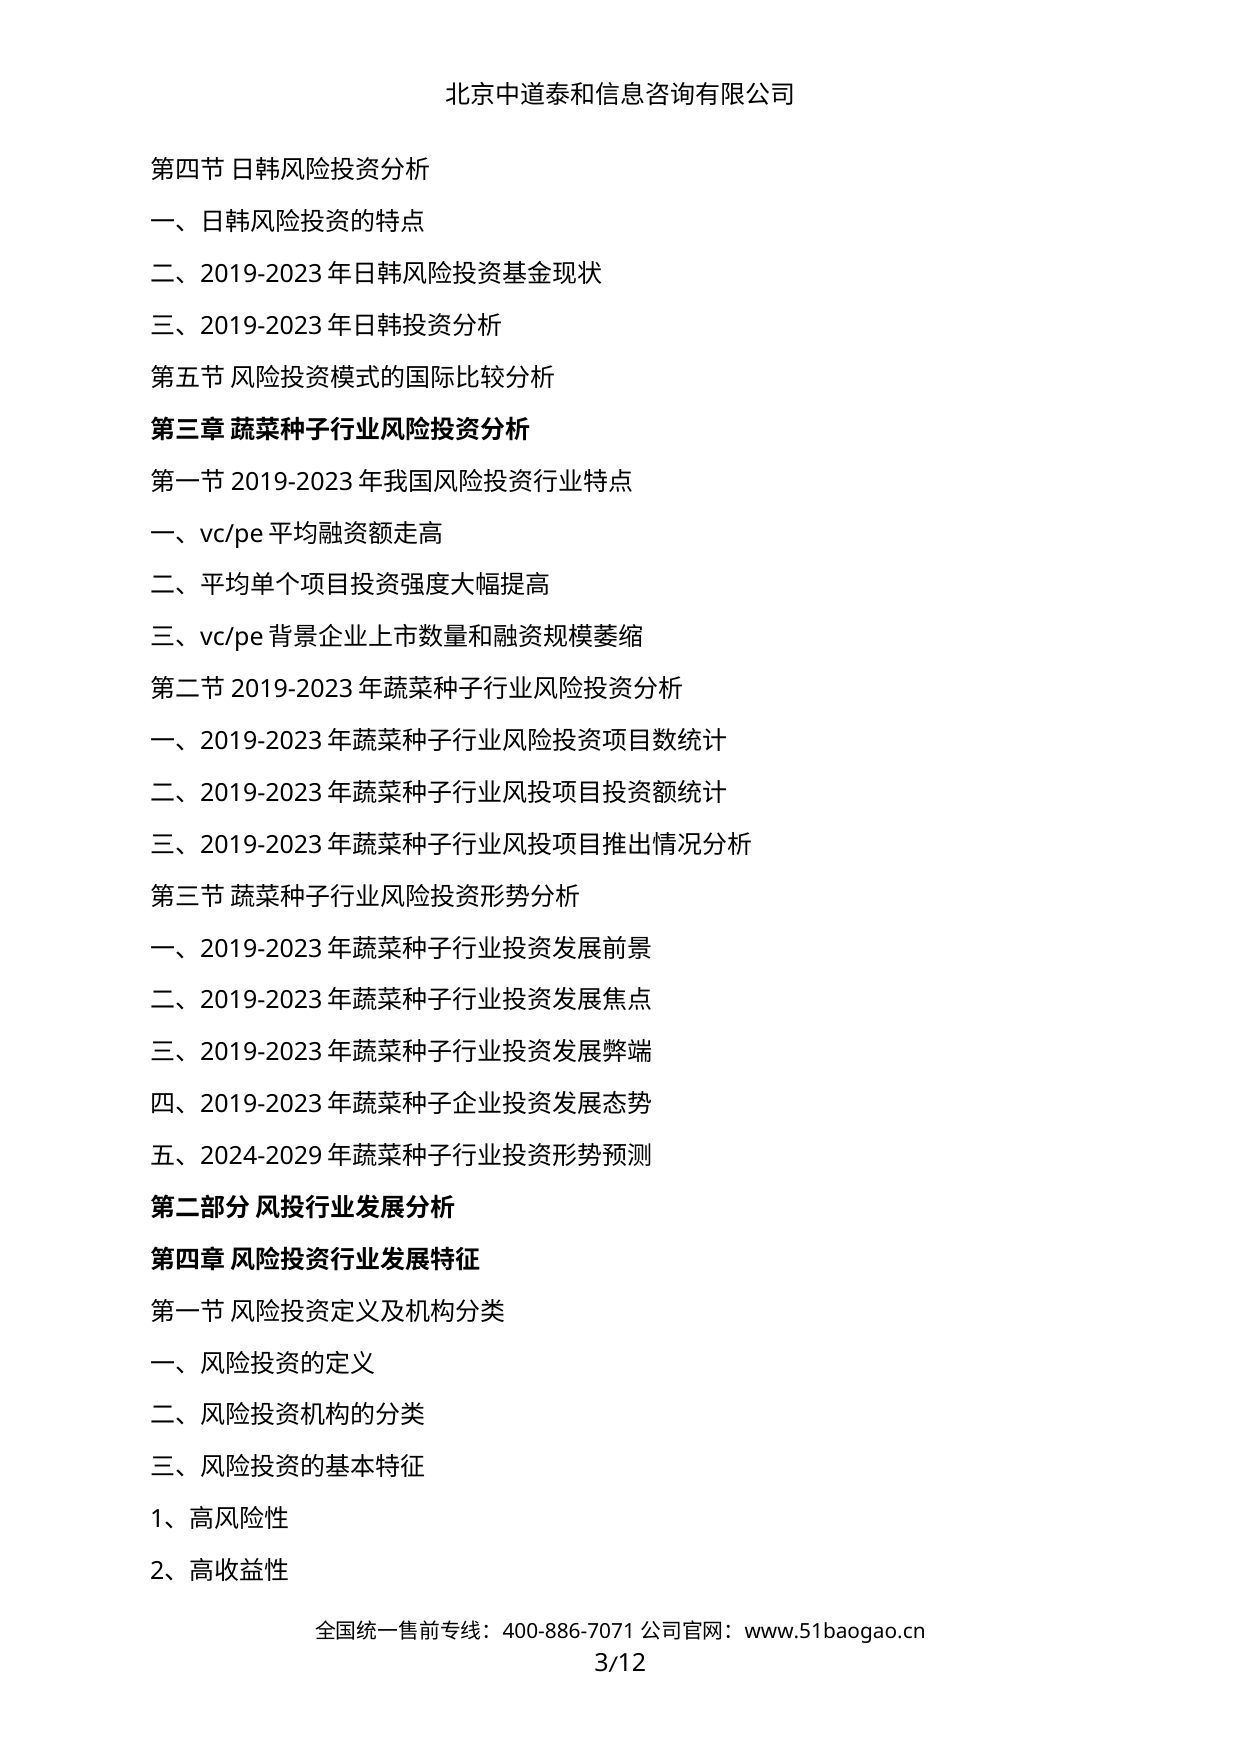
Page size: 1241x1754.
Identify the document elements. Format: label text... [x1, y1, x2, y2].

text 二、风险投资机构的分类 [150, 1395, 1090, 1431]
text 三、vc/pe背景企业上市数量和融资规模萎缩 [150, 617, 1090, 653]
text 一、日韩风险投资的特点 [150, 202, 1090, 238]
text 第二节 2019-2023年蔬菜种子行业风险投资分析 [150, 669, 1090, 705]
text 一、vc/pe平均融资额走高 [150, 513, 1090, 549]
text 三、风险投资的基本特征 [150, 1447, 1090, 1483]
text 第三节 蔬菜种子行业风险投资形势分析 [150, 876, 1090, 912]
text 2、高收益性 [150, 1551, 1090, 1587]
text 二、2019-2023年蔬菜种子行业投资发展焦点 [150, 980, 1090, 1016]
text 第一节 2019-2023年我国风险投资行业特点 [150, 461, 1090, 497]
text 二、平均单个项目投资强度大幅提高 [150, 565, 1090, 601]
text 第四章 风险投资行业发展特征 [150, 1239, 1090, 1276]
text 一、2019-2023年蔬菜种子行业投资发展前景 [150, 928, 1090, 964]
text 第一节 风险投资定义及机构分类 [150, 1291, 1090, 1327]
text 二、2019-2023年日韩风险投资基金现状 [150, 254, 1090, 290]
text 四、2019-2023年蔬菜种子企业投资发展态势 [150, 1084, 1090, 1120]
text 1、高风险性 [150, 1499, 1090, 1535]
text 三、2019-2023年日韩投资分析 [150, 306, 1090, 342]
text 三、2019-2023年蔬菜种子行业风投项目推出情况分析 [150, 824, 1090, 861]
text 三、2019-2023年蔬菜种子行业投资发展弊端 [150, 1032, 1090, 1068]
text 一、2019-2023年蔬菜种子行业风险投资项目数统计 [150, 721, 1090, 757]
text 五、2024-2029年蔬菜种子行业投资形势预测 [150, 1136, 1090, 1172]
text 第四节 日韩风险投资分析 [150, 150, 1090, 186]
text 第二部分 风投行业发展分析 [150, 1187, 1090, 1224]
text 一、风险投资的定义 [150, 1343, 1090, 1379]
text 二、2019-2023年蔬菜种子行业风投项目投资额统计 [150, 772, 1090, 809]
text 第五节 风险投资模式的国际比较分析 [150, 357, 1090, 394]
text 第三章 蔬菜种子行业风险投资分析 [150, 409, 1090, 446]
